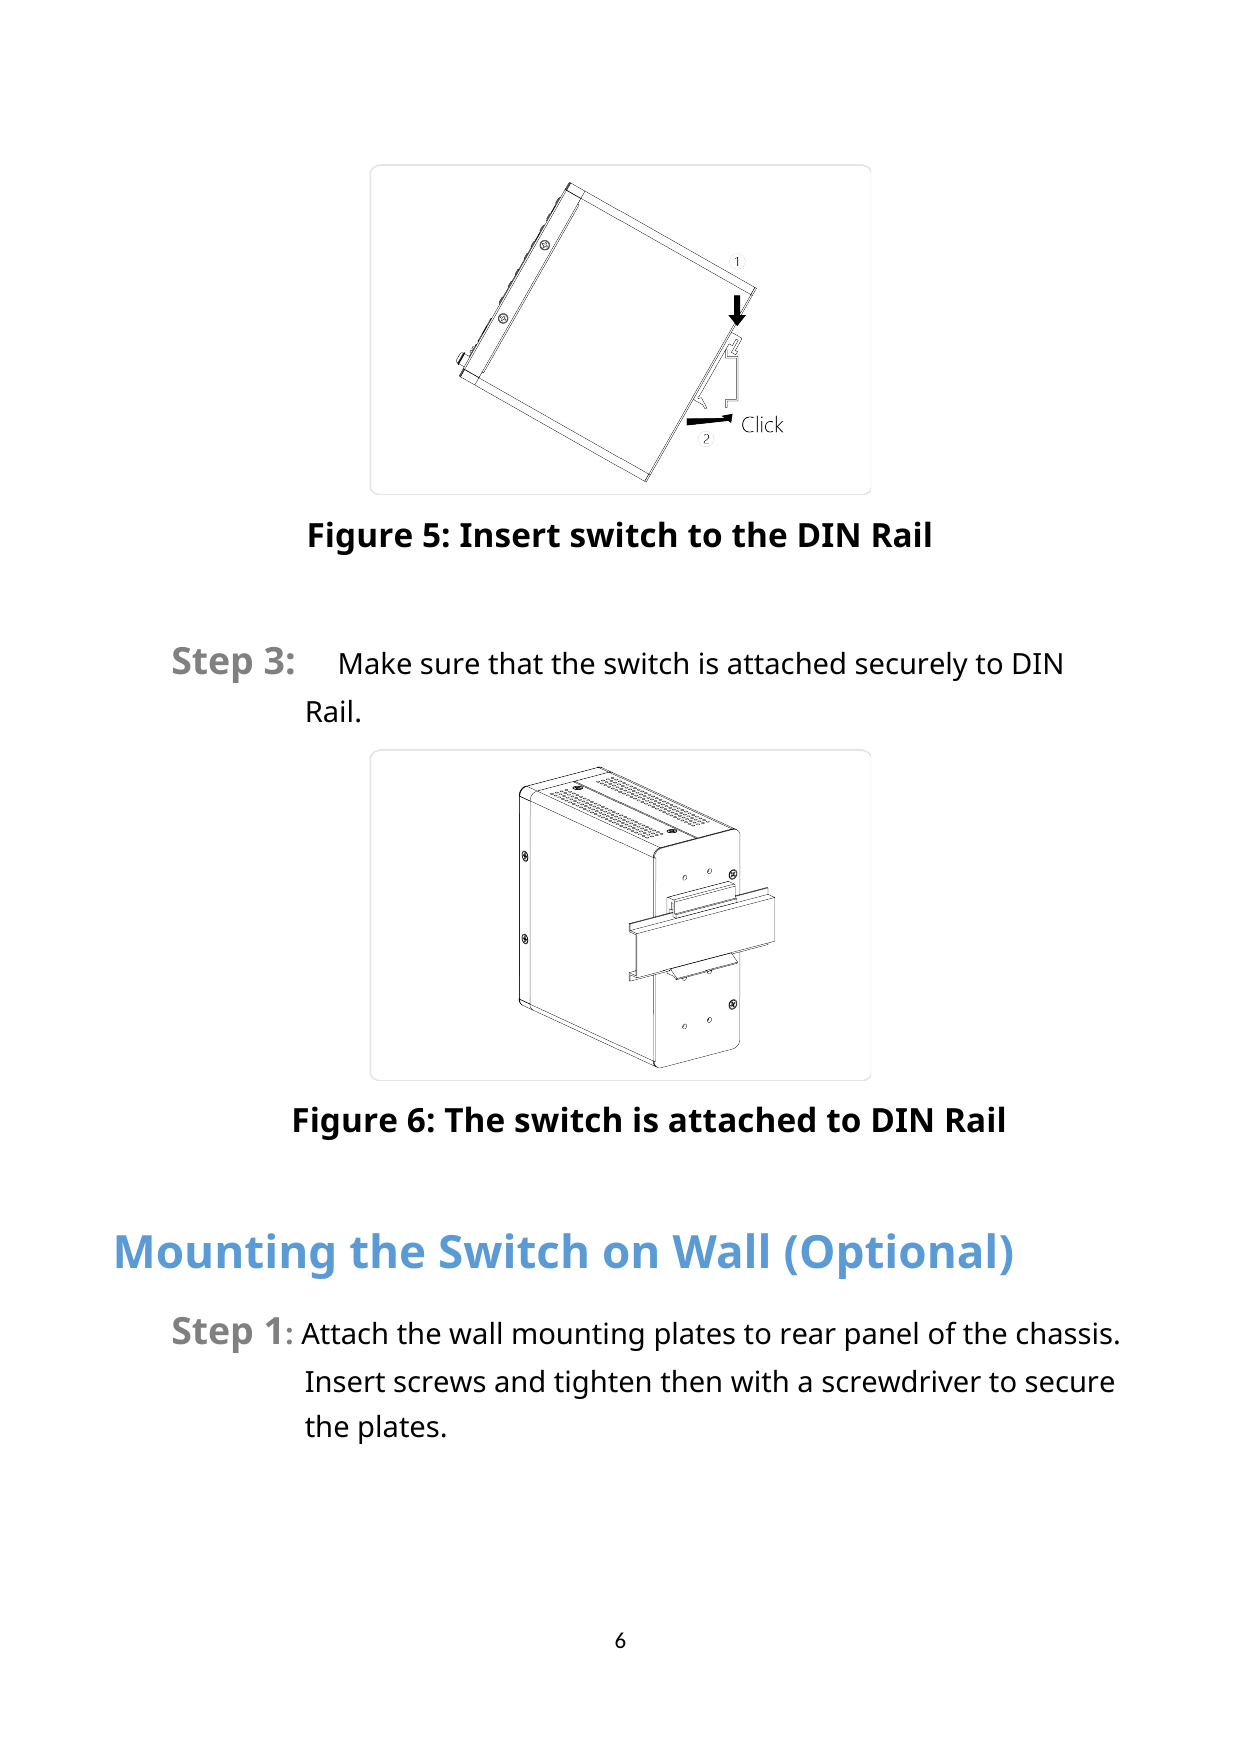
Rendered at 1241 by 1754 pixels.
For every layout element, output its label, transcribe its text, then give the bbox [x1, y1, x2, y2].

text Figure 6: The switch is attached to DIN Rail [171, 1097, 1128, 1142]
text Figure 5: Insert switch to the DIN Rail [112, 512, 1128, 557]
picture [369, 164, 872, 495]
subtitle Mounting the Switch on Wall (Optional) [112, 1220, 1128, 1282]
text Step 3: Make sure that the switch is attached securely to DIN Rail. [171, 634, 1128, 731]
picture [369, 749, 872, 1081]
text Step 1: Attach the wall mounting plates to rear panel of the chassis. Insert screws and tighten then with a screwdriver to secure the plates. [171, 1304, 1128, 1446]
